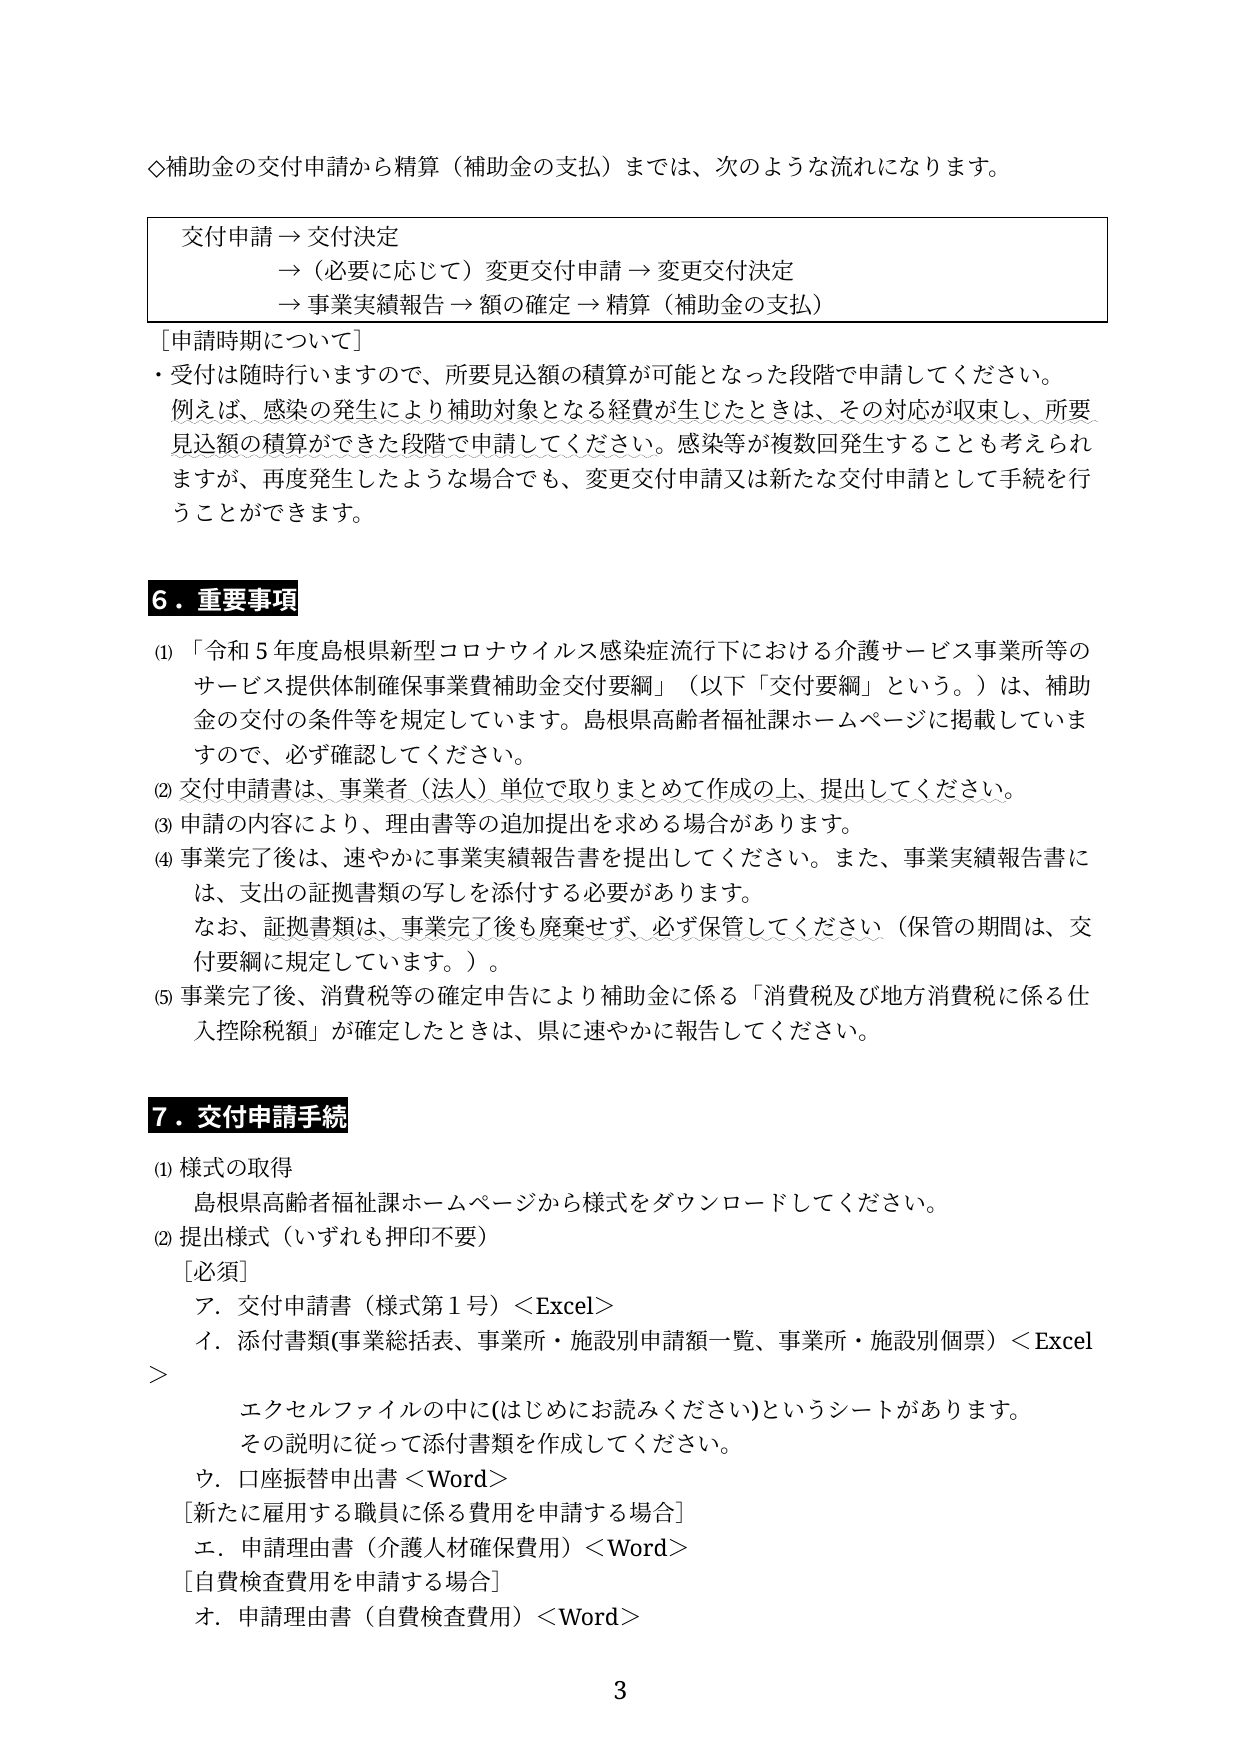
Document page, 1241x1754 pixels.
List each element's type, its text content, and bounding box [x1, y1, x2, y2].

text ⑸ 事業完了後、消費税等の確定申告により補助金に係る「消費税及び地方消費税に係る仕入控除税額」が確定したときは、県に速やかに報告してください。 [148, 977, 1092, 1046]
text ［自費検査費用を申請する場合］ [148, 1564, 1092, 1598]
text ７．交付申請手続 [148, 1081, 1092, 1150]
text ⑶ 申請の内容により、理由書等の追加提出を求める場合があります。 [148, 805, 1092, 839]
text イ．添付書類(事業総括表、事業所・施設別申請額一覧、事業所・施設別個票）＜Excel＞ [148, 1322, 1092, 1391]
text ⑴ 様式の取得 [148, 1150, 1092, 1184]
text ⑵ 提出様式（いずれも押印不要） [148, 1219, 1092, 1253]
table_header 交付申請 → 交付決定 →（必要に応じて）変更交付申請 → 変更交付決定 → 事業実績報告 → 額の確定 → 精算（補助金の支払） [148, 218, 1107, 321]
text ［申請時期について］ [148, 323, 1092, 357]
text エ．申請理由書（介護人材確保費用）＜Word＞ [148, 1529, 1092, 1564]
text ア．交付申請書（様式第１号）＜Excel＞ [148, 1288, 1092, 1322]
text 例えば、感染の発生により補助対象となる経費が生じたときは、その対応が収束し、所要見込額の積算ができた段階で申請してください。感染等が複数回発生することも考えられますが、再度発生したような場合でも、変更交付申請又は新たな交付申請として手続を行うことができます。 [148, 391, 1092, 529]
text ［必須］ [148, 1253, 1092, 1288]
text エクセルファイルの中に(はじめにお読みください)というシートがあります。 [148, 1391, 1092, 1426]
text ・受付は随時行いますので、所要見込額の積算が可能となった段階で申請してください。 [148, 357, 1092, 391]
text オ．申請理由書（自費検査費用）＜Word＞ [148, 1598, 1092, 1633]
text 島根県高齢者福祉課ホームページから様式をダウンロードしてください。 [148, 1184, 1092, 1219]
text なお、証拠書類は、事業完了後も廃棄せず、必ず保管してください（保管の期間は、交付要綱に規定しています。）。 [148, 908, 1092, 977]
text ⑵ 交付申請書は、事業者（法人）単位で取りまとめて作成の上、提出してください。 [148, 771, 1092, 805]
text ⑴ 「令和5年度島根県新型コロナウイルス感染症流行下における介護サービス事業所等のサービス提供体制確保事業費補助金交付要綱」（以下「交付要綱」という。）は、補助金の交付の条件等を規定しています。島根県高齢者福祉課ホームページに掲載していますので、必ず確認してください。 [148, 633, 1092, 771]
text ６．重要事項 [148, 564, 1092, 633]
text ⑷ 事業完了後は、速やかに事業実績報告書を提出してください。また、事業実績報告書には、支出の証拠書類の写しを添付する必要があります。 [148, 839, 1092, 908]
text その説明に従って添付書類を作成してください。 [148, 1426, 1092, 1460]
text ウ．口座振替申出書 ＜Word＞ [148, 1460, 1092, 1495]
text ◇補助金の交付申請から精算（補助金の支払）までは、次のような流れになります。 [148, 148, 1092, 182]
text ［新たに雇用する職員に係る費用を申請する場合］ [148, 1495, 1092, 1529]
